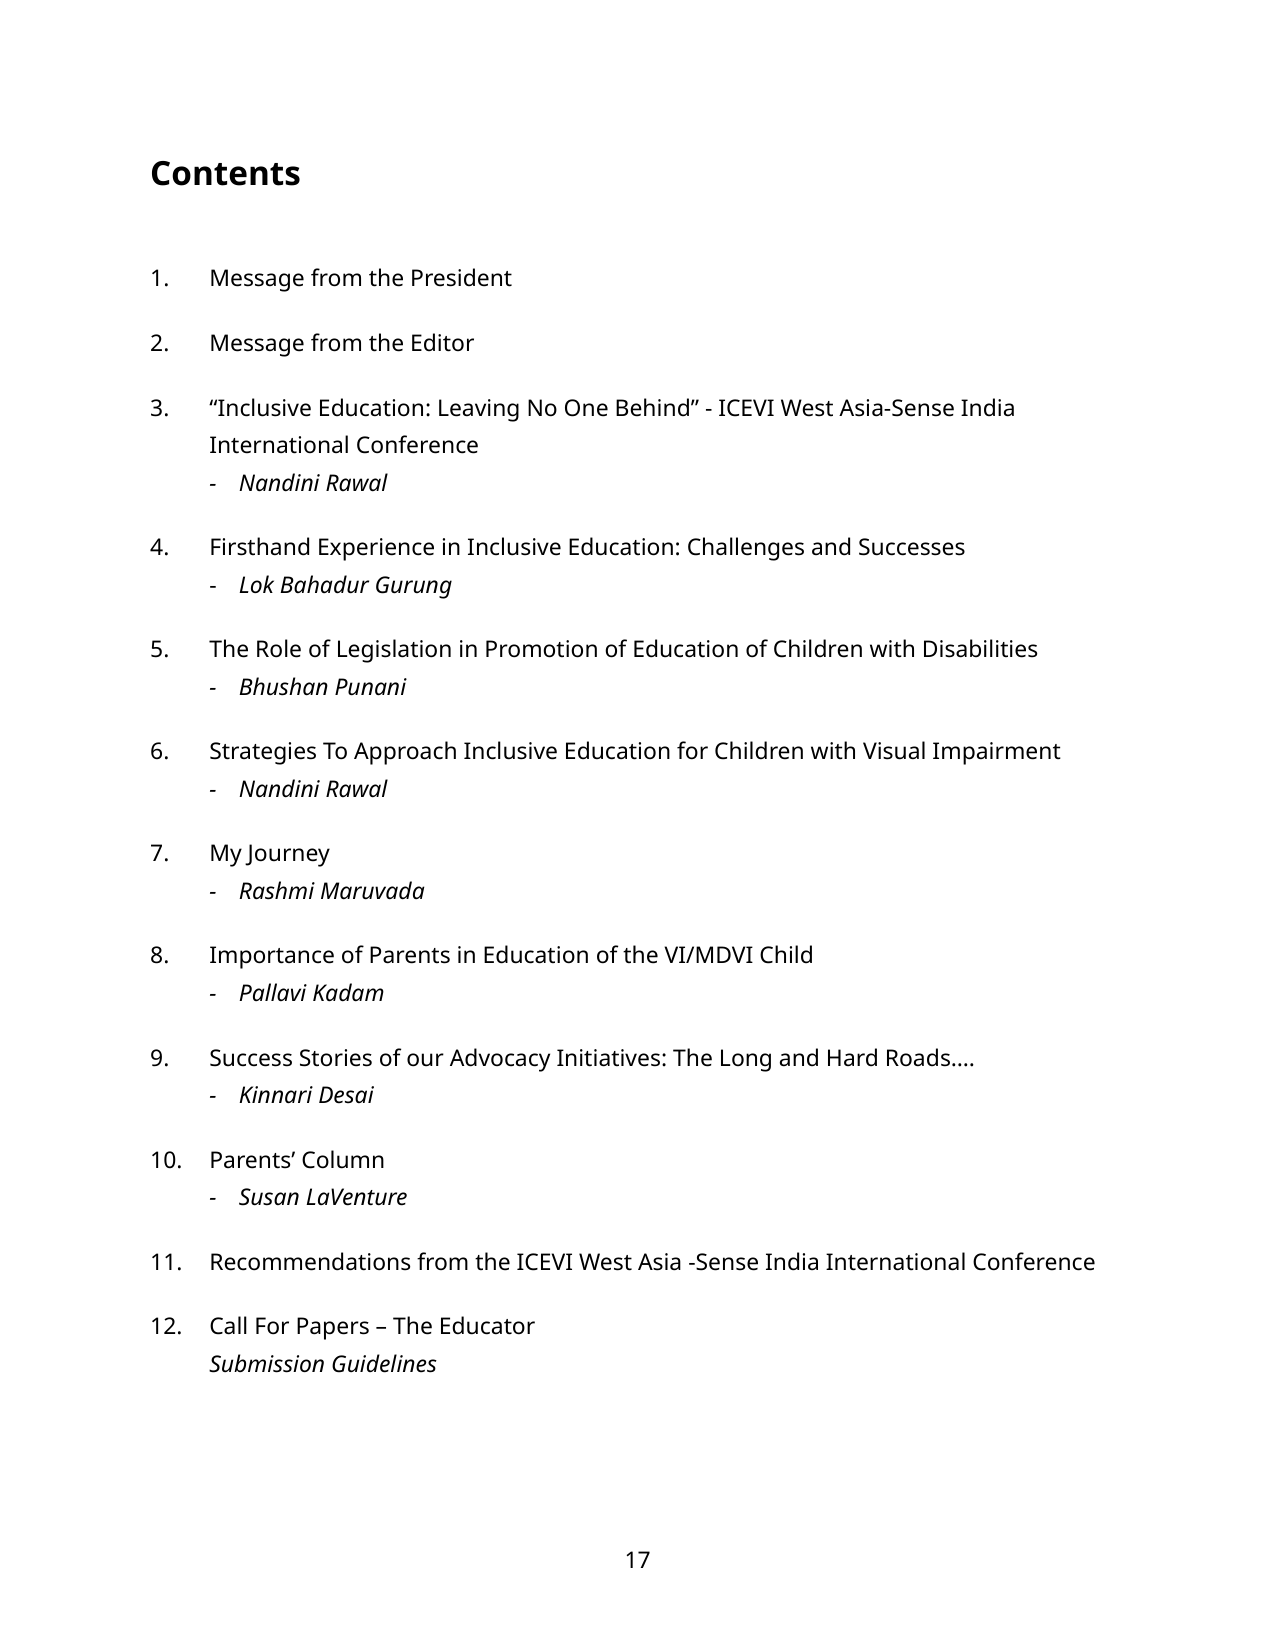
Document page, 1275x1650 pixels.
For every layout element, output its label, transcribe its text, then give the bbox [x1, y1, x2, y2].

text 3. “Inclusive Education: Leaving No One Behind” - ICEVI West Asia-Sense India International Conference - Nandini Rawal [150, 392, 1125, 498]
text 2. Message from the Editor [150, 327, 1125, 358]
text 8. Importance of Parents in Education of the VI/MDVI Child - Pallavi Kadam [150, 939, 1125, 1008]
text 9. Success Stories of our Advocacy Initiatives: The Long and Hard Roads…. - Kinnari Desai [150, 1042, 1125, 1110]
text Submission Guidelines [150, 1348, 1125, 1379]
text 12. Call For Papers – The Educator [150, 1310, 1125, 1342]
text 11. Recommendations from the ICEVI West Asia -Sense India International Conference [150, 1246, 1125, 1277]
text e-mail : ceo201922@gmail.com Contents [150, 150, 1125, 195]
text 10. Parents’ Column - Susan LaVenture [150, 1144, 1125, 1212]
text 7. My Journey - Rashmi Maruvada [150, 837, 1125, 906]
text 6. Strategies To Approach Inclusive Education for Children with Visual Impairment - Nandini Rawal [150, 735, 1125, 804]
text 5. The Role of Legislation in Promotion of Education of Children with Disabilities - Bhushan Punani [150, 633, 1125, 702]
text 4. Firsthand Experience in Inclusive Education: Challenges and Successes - Lok Bahadur Gurung [150, 531, 1125, 600]
text 1. Message from the President [150, 262, 1125, 294]
